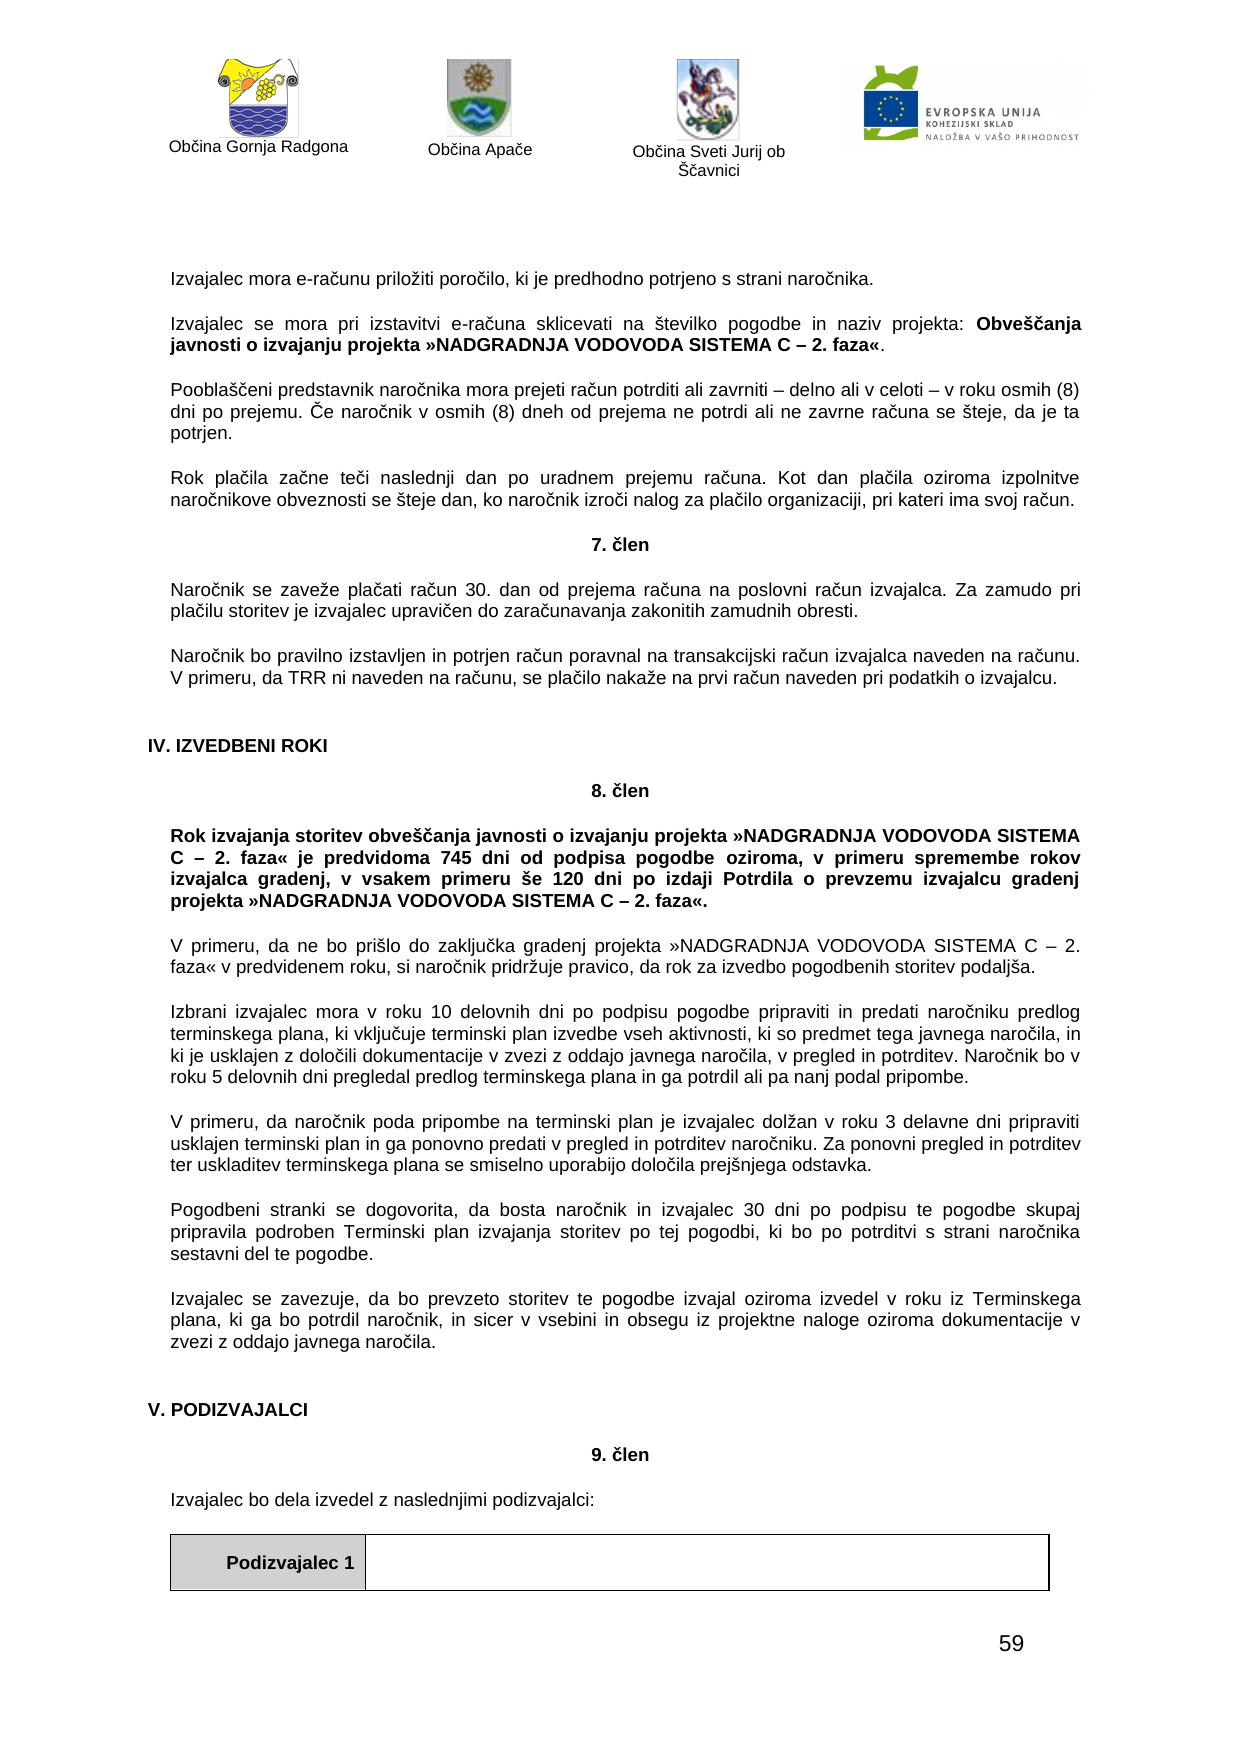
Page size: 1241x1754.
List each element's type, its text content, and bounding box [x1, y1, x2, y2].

picture [218, 59, 299, 138]
table_header Izvajalec bo dela izvedel z naslednjimi podizvajalci: Opomba: V KOLIKOR PONUDNIK NE NASTOPA S PODIZVAJALCI SE RAZDELEK IZBRIŠE [159, 1465, 1061, 1591]
table_header Naročnik se zaveže plačati račun 30. dan od prejema računa na poslovni račun izvajalca. Za zamudo pri plačilu storitev je izvajalec upravičen do zaračunavanja zakonitih zamudnih obresti. Naročnik bo pravilno izstavljen in potrjen račun poravnal na transakcijski račun izvajalca naveden na računu. V primeru, da TRR ni naveden na računu, se plačilo nakaže na prvi račun naveden pri podatkih o izvajalcu. [159, 555, 1092, 712]
picture [676, 59, 741, 142]
text 7. člen [148, 533, 1092, 555]
text V. PODIZVAJALCI [148, 1399, 1092, 1420]
picture [838, 59, 1093, 153]
text 8. člen [148, 780, 1092, 802]
text 9. člen [148, 1444, 1092, 1465]
text IV. IZVEDBENI ROKI [148, 735, 1092, 757]
table_header Rok izvajanja storitev obveščanja javnosti o izvajanju projekta »NADGRADNJA VODOVODA SISTEMA C – 2. faza« je predvidoma 745 dni od podpisa pogodbe oziroma, v primeru spremembe rokov izvajalca gradenj, v vsakem primeru še 120 dni po izdaji Potrdila o prevzemu izvajalcu gradenj projekta »NADGRADNJA VODOVODA SISTEMA C – 2. faza«. V primeru, da ne bo prišlo do zaključka gradenj projekta »NADGRADNJA VODOVODA SISTEMA C – 2. faza« v predvidenem roku, si naročnik pridržuje pravico, da rok za izvedbo pogodbenih storitev podaljša. Izbrani izvajalec mora v roku 10 delovnih dni po podpisu pogodbe pripraviti in predati naročniku predlog terminskega plana, ki vključuje terminski plan izvedbe vseh aktivnosti, ki so predmet tega javnega naročila, in ki je usklajen z določili dokumentacije v zvezi z oddajo javnega naročila, v pregled in potrditev. Naročnik bo v roku 5 delovnih dni pregledal predlog terminskega plana in ga potrdil ali pa nanj podal pripombe. V primeru, da naročnik poda pripombe na terminski plan je izvajalec dolžan v roku 3 delavne dni pripraviti usklajen terminski plan in ga ponovno predati v pregled in potrditev naročniku. Za ponovni pregled in potrditev ter uskladitev terminskega plana se smiselno uporabijo določila prejšnjega odstavka. Pogodbeni stranki se dogovorita, da bosta naročnik in izvajalec 30 dni po podpisu te pogodbe skupaj pripravila podroben Terminski plan izvajanja storitev po tej pogodbi, ki bo po potrditvi s strani naročnika sestavni del te pogodbe. Izvajalec se zavezuje, da bo prevzeto storitev te pogodbe izvajal oziroma izvedel v roku iz Terminskega plana, ki ga bo potrdil naročnik, in sicer v vsebini in obsegu iz projektne naloge oziroma dokumentacije v zvezi z oddajo javnega naročila. [159, 802, 1092, 1375]
picture [447, 59, 513, 140]
